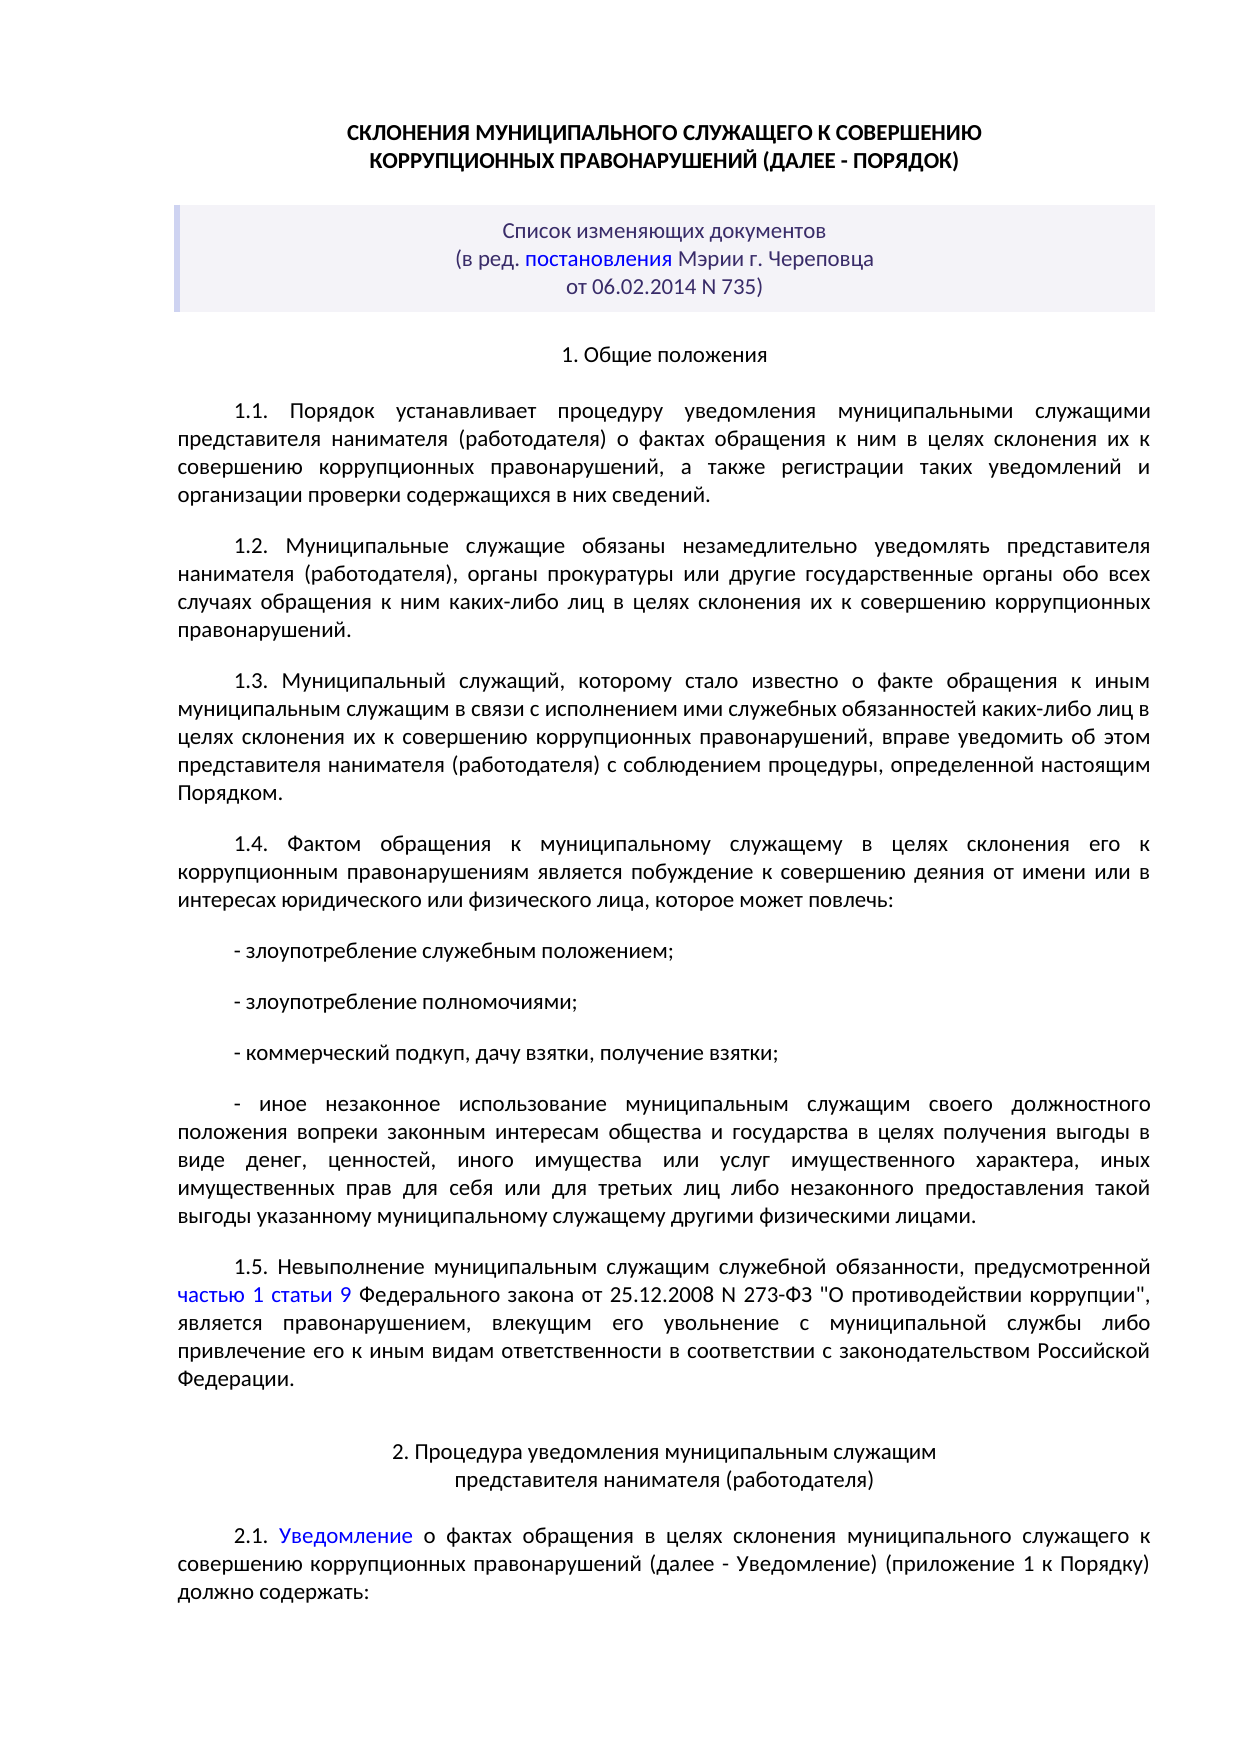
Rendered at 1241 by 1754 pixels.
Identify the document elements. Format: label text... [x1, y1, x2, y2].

text 1.2. Муниципальные служащие обязаны незамедлительно уведомлять представителя нанимателя (работодателя), органы прокуратуры или другие государственные органы обо всех случаях обращения к ним каких-либо лиц в целях склонения их к совершению коррупционных правонарушений. [177, 531, 1152, 643]
title КОРРУПЦИОННЫХ ПРАВОНАРУШЕНИЙ (ДАЛЕЕ - ПОРЯДОК) [177, 146, 1152, 174]
text представителя нанимателя (работодателя) [177, 1465, 1152, 1493]
text - злоупотребление служебным положением; [177, 936, 1152, 964]
text 1.3. Муниципальный служащий, которому стало известно о факте обращения к иным муниципальным служащим в связи с исполнением ими служебных обязанностей каких-либо лиц в целях склонения их к совершению коррупционных правонарушений, вправе уведомить об этом представителя нанимателя (работодателя) с соблюдением процедуры, определенной настоящим Порядком. [177, 666, 1152, 806]
text 1. Общие положения [177, 340, 1152, 368]
text 2. Процедура уведомления муниципальным служащим [177, 1437, 1152, 1465]
title СКЛОНЕНИЯ МУНИЦИПАЛЬНОГО СЛУЖАЩЕГО К СОВЕРШЕНИЮ [177, 118, 1152, 146]
text 1.1. Порядок устанавливает процедуру уведомления муниципальными служащими представителя нанимателя (работодателя) о фактах обращения к ним в целях склонения их к совершению коррупционных правонарушений, а также регистрации таких уведомлений и организации проверки содержащихся в них сведений. [177, 396, 1152, 508]
text 1.5. Невыполнение муниципальным служащим служебной обязанности, предусмотренной частью 1 статьи 9 Федерального закона от 25.12.2008 N 273-ФЗ "О противодействии коррупции", является правонарушением, влекущим его увольнение с муниципальной службы либо привлечение его к иным видам ответственности в соответствии с законодательством Российской Федерации. [177, 1252, 1152, 1392]
table_header Список изменяющих документов (в ред. постановления Мэрии г. Череповца от 06.02.2014 N 735) [180, 205, 1149, 312]
text - злоупотребление полномочиями; [177, 987, 1152, 1015]
text - иное незаконное использование муниципальным служащим своего должностного положения вопреки законным интересам общества и государства в целях получения выгоды в виде денег, ценностей, иного имущества или услуг имущественного характера, иных имущественных прав для себя или для третьих лиц либо незаконного предоставления такой выгоды указанному муниципальному служащему другими физическими лицами. [177, 1089, 1152, 1229]
text - коммерческий подкуп, дачу взятки, получение взятки; [177, 1038, 1152, 1066]
text 1.4. Фактом обращения к муниципальному служащему в целях склонения его к коррупционным правонарушениям является побуждение к совершению деяния от имени или в интересах юридического или физического лица, которое может повлечь: [177, 829, 1152, 913]
text 2.1. Уведомление о фактах обращения в целях склонения муниципального служащего к совершению коррупционных правонарушений (далее - Уведомление) (приложение 1 к Порядку) должно содержать: [177, 1521, 1152, 1605]
